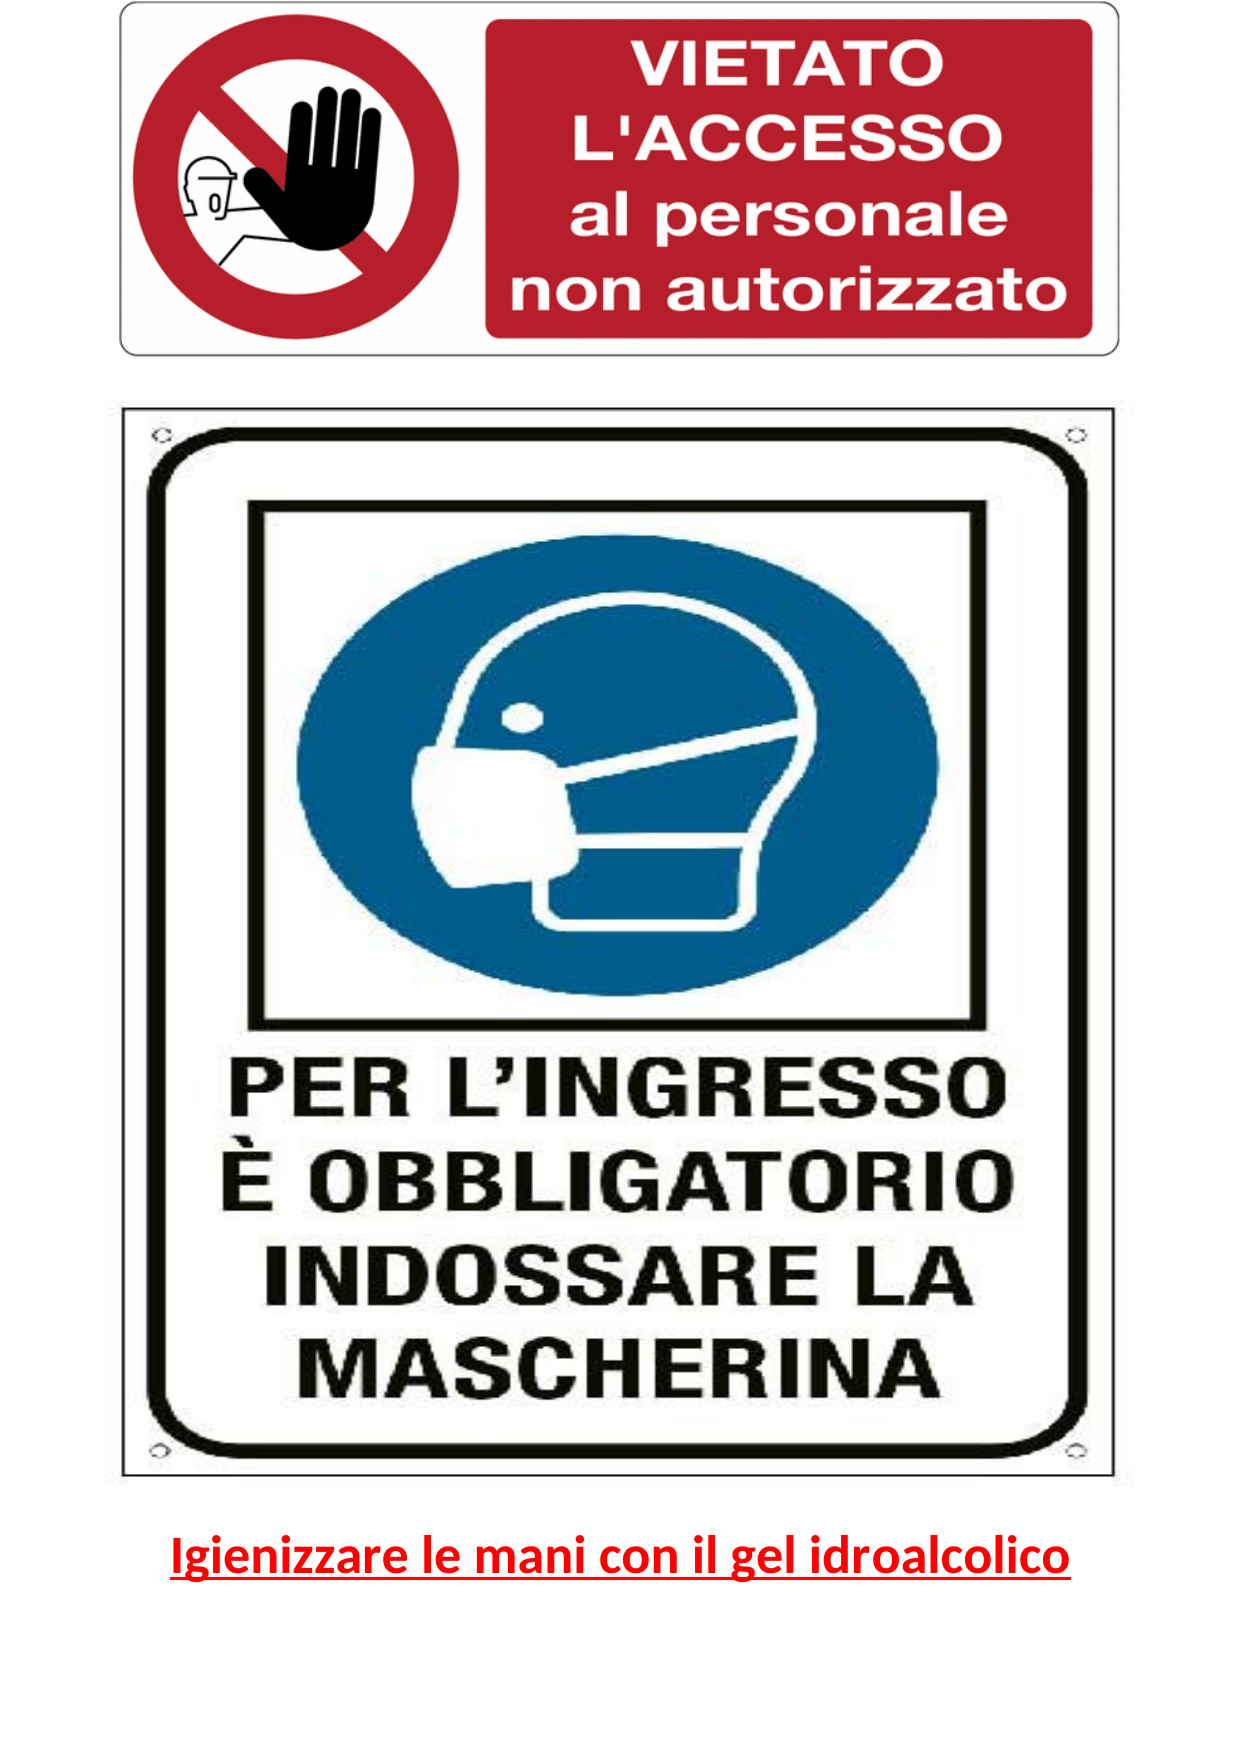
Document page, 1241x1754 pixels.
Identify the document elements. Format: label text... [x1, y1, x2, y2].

picture [117, 0, 1122, 359]
picture [80, 394, 1161, 1497]
text Igienizzare le mani con il gel idroalcolico [118, 1497, 1122, 1587]
